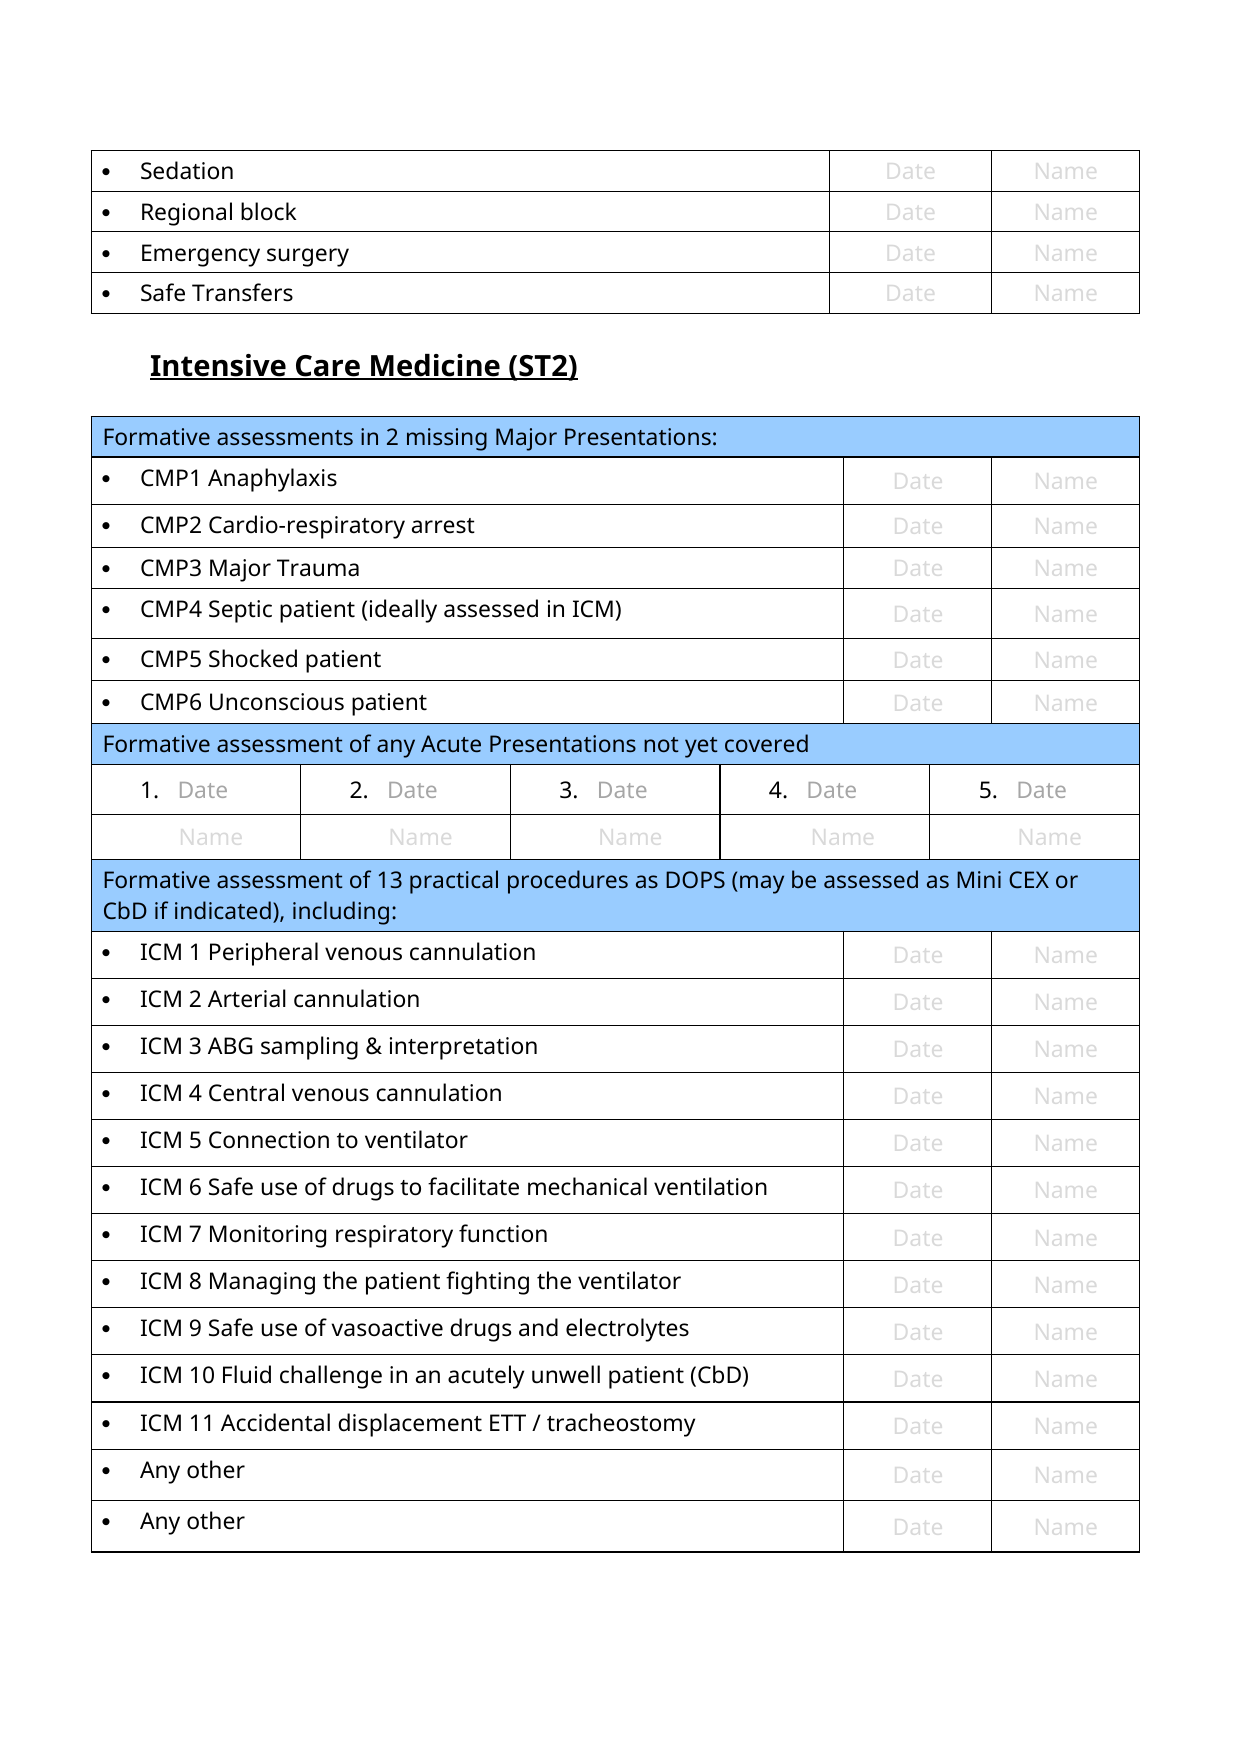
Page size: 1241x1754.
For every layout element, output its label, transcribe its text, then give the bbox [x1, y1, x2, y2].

table_cell Safe Transfers [92, 273, 829, 312]
table_cell Date [844, 1120, 991, 1166]
table_cell CMP1 Anaphylaxis [92, 458, 843, 503]
table_cell Date [844, 1403, 991, 1448]
table_cell Date [844, 505, 991, 547]
table_cell Date [830, 151, 991, 191]
table_cell Name [992, 979, 1139, 1025]
table_cell Any other [92, 1501, 843, 1551]
table_cell ICM 6 Safe use of drugs to facilitate mechanical ventilation [92, 1167, 843, 1213]
table_cell Name [992, 232, 1139, 272]
table_cell Name [992, 1261, 1139, 1307]
table_cell Any other [92, 1450, 843, 1500]
table_cell Name [992, 458, 1139, 503]
table_cell Date [830, 192, 991, 231]
table_cell Sedation [92, 151, 829, 191]
table_cell Name [992, 1026, 1139, 1072]
table_cell Name [992, 589, 1139, 638]
table_cell ICM 7 Monitoring respiratory function [92, 1214, 843, 1260]
table_cell ICM 11 Accidental displacement ETT / tracheostomy [92, 1403, 843, 1448]
table_cell Name [721, 815, 929, 859]
table_cell Date [844, 1355, 991, 1401]
table_cell Name [992, 548, 1139, 587]
table_cell ICM 10 Fluid challenge in an acutely unwell patient (CbD) [92, 1355, 843, 1401]
table_cell Name [992, 1450, 1139, 1500]
table_cell Regional block [92, 192, 829, 231]
table_cell Date [844, 1261, 991, 1307]
table_cell Name [992, 1167, 1139, 1213]
table_cell ICM 4 Central venous cannulation [92, 1073, 843, 1119]
table_cell Name [992, 1214, 1139, 1260]
table_cell CMP4 Septic patient (ideally assessed in ICM) [92, 589, 843, 638]
table_cell CMP5 Shocked patient [92, 639, 843, 680]
table_cell Emergency surgery [92, 232, 829, 272]
table_cell Name [992, 1120, 1139, 1166]
table_cell Name [92, 815, 300, 859]
table_cell Date [844, 681, 991, 723]
table_cell Formative assessment of 13 practical procedures as DOPS (may be assessed as Mini CEX or CbD if indicated), including: [92, 860, 1139, 931]
table_cell Date [844, 1450, 991, 1500]
table_cell Date [92, 765, 300, 814]
table_cell CMP2 Cardio-respiratory arrest [92, 505, 843, 547]
table_cell Date [844, 1501, 991, 1551]
table_cell Name [992, 1403, 1139, 1448]
table_cell ICM 8 Managing the patient fighting the ventilator [92, 1261, 843, 1307]
table_cell ICM 9 Safe use of vasoactive drugs and electrolytes [92, 1308, 843, 1354]
table_cell Name [992, 151, 1139, 191]
table_cell Name [930, 815, 1139, 859]
table_cell Name [992, 192, 1139, 231]
table_cell Date [844, 1026, 991, 1072]
table_cell Name [992, 932, 1139, 978]
table_cell CMP3 Major Trauma [92, 548, 843, 587]
table_cell Name [511, 815, 719, 859]
table_cell Name [992, 639, 1139, 680]
table_cell ICM 5 Connection to ventilator [92, 1120, 843, 1166]
table_cell ICM 3 ABG sampling & interpretation [92, 1026, 843, 1072]
table_cell Name [992, 1073, 1139, 1119]
table_cell Date [844, 979, 991, 1025]
table_cell Date [830, 232, 991, 272]
table_cell Date [844, 639, 991, 680]
table_cell Name [992, 1501, 1139, 1551]
table_cell Date [830, 273, 991, 312]
text Intensive Care Medicine (ST2) [150, 345, 1090, 384]
table_cell Name [301, 815, 510, 859]
table_cell ICM 2 Arterial cannulation [92, 979, 843, 1025]
table_header Formative assessments in 2 missing Major Presentations: [92, 417, 1139, 456]
table_cell Date [844, 932, 991, 978]
table_cell Date [844, 548, 991, 587]
table_cell Name [992, 505, 1139, 547]
table_cell Date [844, 1214, 991, 1260]
table_cell Date [844, 1308, 991, 1354]
table_cell Name [992, 1308, 1139, 1354]
table_cell Date [721, 765, 929, 814]
table_cell Date [844, 1073, 991, 1119]
table_cell Name [992, 681, 1139, 723]
table_cell Date [930, 765, 1139, 814]
table_cell Date [844, 1167, 991, 1213]
table_cell CMP6 Unconscious patient [92, 681, 843, 723]
table_cell Date [511, 765, 719, 814]
table_cell ICM 1 Peripheral venous cannulation [92, 932, 843, 978]
table_cell Name [992, 273, 1139, 312]
table_cell Formative assessment of any Acute Presentations not yet covered [92, 724, 1139, 764]
table_cell Date [844, 458, 991, 503]
table_cell Date [301, 765, 510, 814]
table_cell Date [844, 589, 991, 638]
table_cell Name [992, 1355, 1139, 1401]
